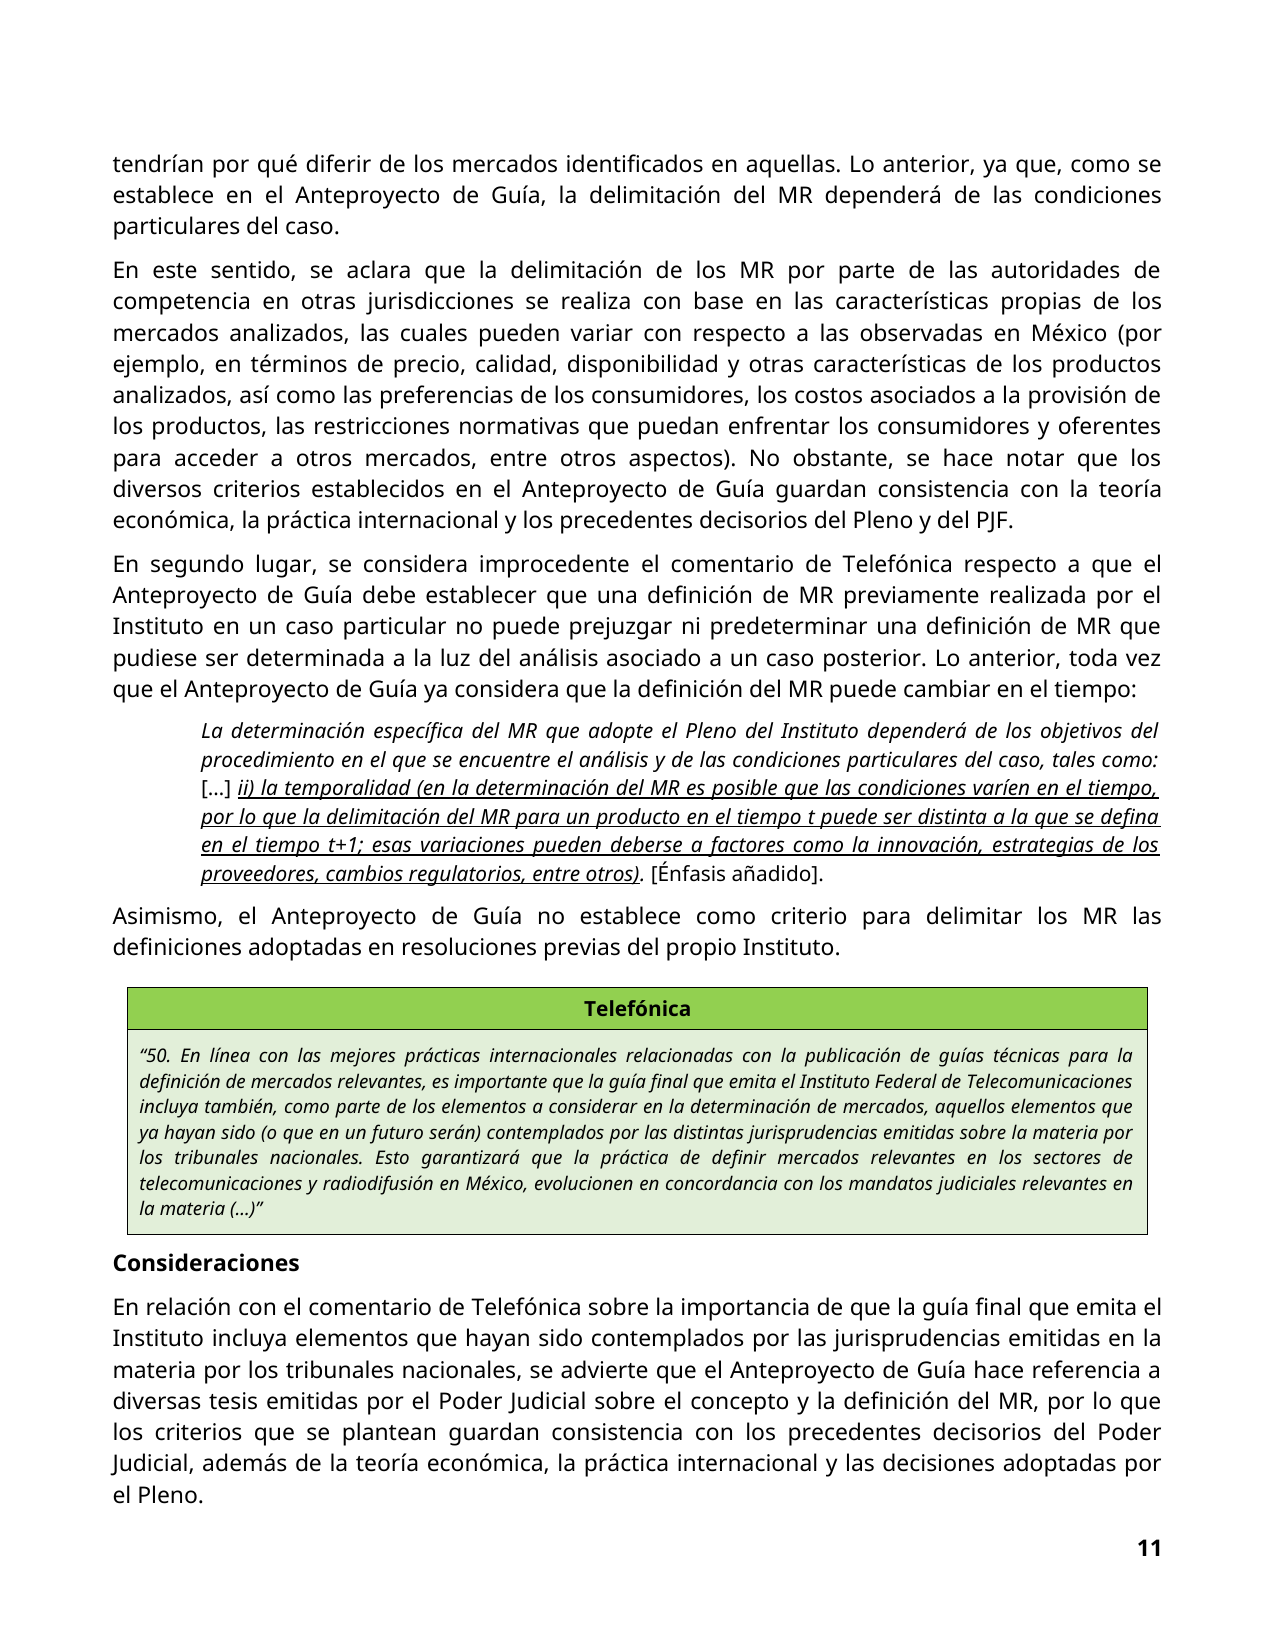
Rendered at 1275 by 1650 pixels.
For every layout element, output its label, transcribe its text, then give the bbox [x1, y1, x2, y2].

table_cell “50. En línea con las mejores prácticas internacionales relacionadas con la publicación de guías técnicas para la definición de mercados relevantes, es importante que la guía final que emita el Instituto Federal de Telecomunicaciones incluya también, como parte de los elementos a considerar en la determinación de mercados, aquellos elementos que ya hayan sido (o que en un futuro serán) contemplados por las distintas jurisprudencias emitidas sobre la materia por los tribunales nacionales. Esto garantizará que la práctica de definir mercados relevantes en los sectores de telecomunicaciones y radiodifusión en México, evolucionen en concordancia con los mandatos judiciales relevantes en la materia (...)” [128, 1030, 1147, 1234]
text La determinación específica del MR que adopte el Pleno del Instituto dependerá de los objetivos del procedimiento en el que se encuentre el análisis y de las condiciones particulares del caso, tales como: […] ii) la temporalidad (en la determinación del MR es posible que las condiciones varíen en el tiempo, por lo que la delimitación del MR para un producto en el tiempo t puede ser distinta a la que se defina en el tiempo t+1; esas variaciones pueden deberse a factores como la innovación, estrategias de los proveedores, cambios regulatorios, entre otros). [Énfasis añadido]. [201, 716, 1163, 887]
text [112, 148, 1163, 241]
text En este sentido, se aclara que la delimitación de los MR por parte de las autoridades de competencia en otras jurisdicciones se realiza con base en las características propias de los mercados analizados, las cuales pueden variar con respecto a las observadas en México (por ejemplo, en términos de precio, calidad, disponibilidad y otras características de los productos analizados, así como las preferencias de los consumidores, los costos asociados a la provisión de los productos, las restricciones normativas que puedan enfrentar los consumidores y oferentes para acceder a otros mercados, entre otros aspectos). No obstante, se hace notar que los diversos criterios establecidos en el Anteproyecto de Guía guardan consistencia con la teoría económica, la práctica internacional y los precedentes decisorios del Pleno y del PJF. [112, 254, 1163, 535]
text En relación con el comentario de Telefónica sobre la importancia de que la guía final que emita el Instituto incluya elementos que hayan sido contemplados por las jurisprudencias emitidas en la materia por los tribunales nacionales, se advierte que el Anteproyecto de Guía hace referencia a diversas tesis emitidas por el Poder Judicial sobre el concepto y la definición del MR, por lo que los criterios que se plantean guardan consistencia con los precedentes decisorios del Poder Judicial, además de la teoría económica, la práctica internacional y las decisiones adoptadas por el Pleno. [112, 1291, 1163, 1510]
text Consideraciones [112, 1247, 1163, 1278]
text Asimismo, el Anteproyecto de Guía no establece como criterio para delimitar los MR las definiciones adoptadas en resoluciones previas del propio Instituto. [112, 899, 1163, 962]
table_header Telefónica [128, 988, 1147, 1029]
text En segundo lugar, se considera improcedente el comentario de Telefónica respecto a que el Anteproyecto de Guía debe establecer que una definición de MR previamente realizada por el Instituto en un caso particular no puede prejuzgar ni predeterminar una definición de MR que pudiese ser determinada a la luz del análisis asociado a un caso posterior. Lo anterior, toda vez que el Anteproyecto de Guía ya considera que la definición del MR puede cambiar en el tiempo: [112, 548, 1163, 704]
